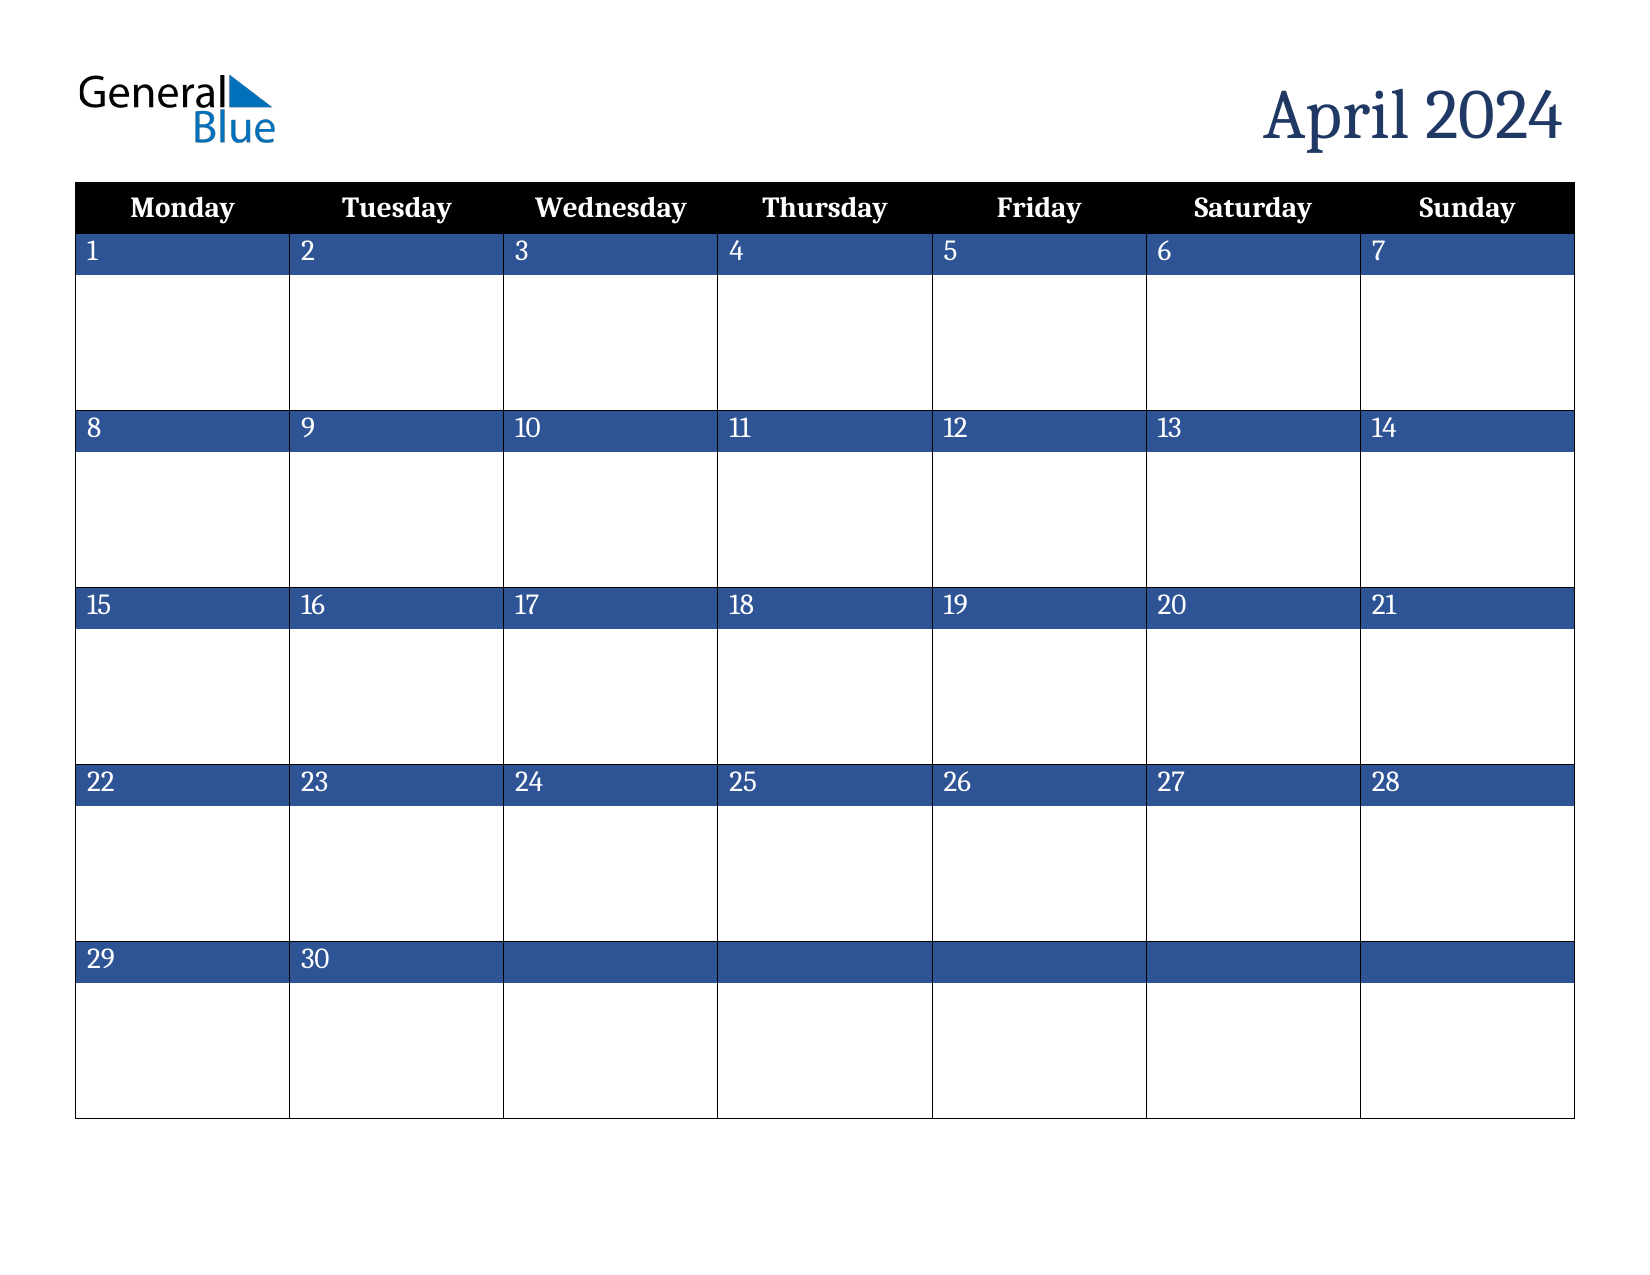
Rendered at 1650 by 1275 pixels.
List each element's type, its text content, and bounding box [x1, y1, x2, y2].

table_cell [504, 629, 717, 764]
table_cell [1361, 275, 1574, 410]
table_cell 19 [933, 588, 1146, 629]
table_cell [933, 942, 1146, 983]
table_cell [504, 275, 717, 410]
table_header April 2024 [504, 75, 1574, 182]
table_cell 14 [1361, 411, 1574, 452]
table_cell 27 [1147, 765, 1360, 806]
table_cell Friday [933, 183, 1146, 233]
table_cell Wednesday [504, 183, 717, 233]
table_cell Sunday [1361, 183, 1574, 233]
table_cell 26 [933, 765, 1146, 806]
table_cell 15 [76, 588, 289, 629]
table_cell 5 [933, 234, 1146, 275]
table_cell [76, 452, 289, 587]
table_cell [933, 806, 1146, 941]
table_cell [290, 275, 503, 410]
table_cell 3 [504, 234, 717, 275]
table_cell 23 [290, 765, 503, 806]
table_cell [718, 983, 932, 1118]
table_cell [1147, 629, 1360, 764]
table_cell [1147, 942, 1360, 983]
table_cell 12 [933, 411, 1146, 452]
table_cell [1147, 275, 1360, 410]
table_header [76, 75, 503, 182]
table_cell [933, 275, 1146, 410]
table_cell 7 [1361, 234, 1574, 275]
table_cell [718, 629, 932, 764]
table_cell [1147, 806, 1360, 941]
table_cell [76, 629, 289, 764]
table_cell Tuesday [290, 183, 503, 233]
table_cell 22 [76, 765, 289, 806]
table_cell [290, 452, 503, 587]
table_cell [1361, 983, 1574, 1118]
table_cell [1147, 983, 1360, 1118]
table_cell [290, 983, 503, 1118]
table_cell [504, 983, 717, 1118]
table_cell [718, 942, 932, 983]
table_cell [1361, 806, 1574, 941]
table_cell [718, 452, 932, 587]
table_cell 11 [718, 411, 932, 452]
table_cell [504, 942, 717, 983]
table_cell [504, 452, 717, 587]
table_cell 25 [718, 765, 932, 806]
table_cell [290, 629, 503, 764]
table_cell 21 [1361, 588, 1574, 629]
table_cell 18 [718, 588, 932, 629]
table_cell [718, 806, 932, 941]
table_cell Monday [76, 183, 289, 233]
table_cell Thursday [718, 183, 932, 233]
table_cell 6 [1147, 234, 1360, 275]
table_cell 2 [290, 234, 503, 275]
table_cell 24 [504, 765, 717, 806]
table_cell [290, 806, 503, 941]
table_cell [1361, 452, 1574, 587]
table_cell 1 [76, 234, 289, 275]
table_cell 16 [290, 588, 503, 629]
table_cell 20 [1147, 588, 1360, 629]
table_cell [76, 983, 289, 1118]
table_cell [1361, 629, 1574, 764]
picture [79, 75, 275, 143]
table_cell [933, 629, 1146, 764]
table_cell [76, 275, 289, 410]
table_cell 29 [76, 942, 289, 983]
table_cell [504, 806, 717, 941]
table_cell 8 [76, 411, 289, 452]
table_cell 17 [504, 588, 717, 629]
table_cell 10 [504, 411, 717, 452]
table_cell [933, 983, 1146, 1118]
table_cell [1361, 942, 1574, 983]
table_cell 13 [1147, 411, 1360, 452]
table_cell 28 [1361, 765, 1574, 806]
table_cell [76, 806, 289, 941]
table_cell [1147, 452, 1360, 587]
table_cell [933, 452, 1146, 587]
table_cell 30 [290, 942, 503, 983]
table_cell [718, 275, 932, 410]
table_cell 4 [718, 234, 932, 275]
table_cell 9 [290, 411, 503, 452]
table_cell Saturday [1147, 183, 1360, 233]
